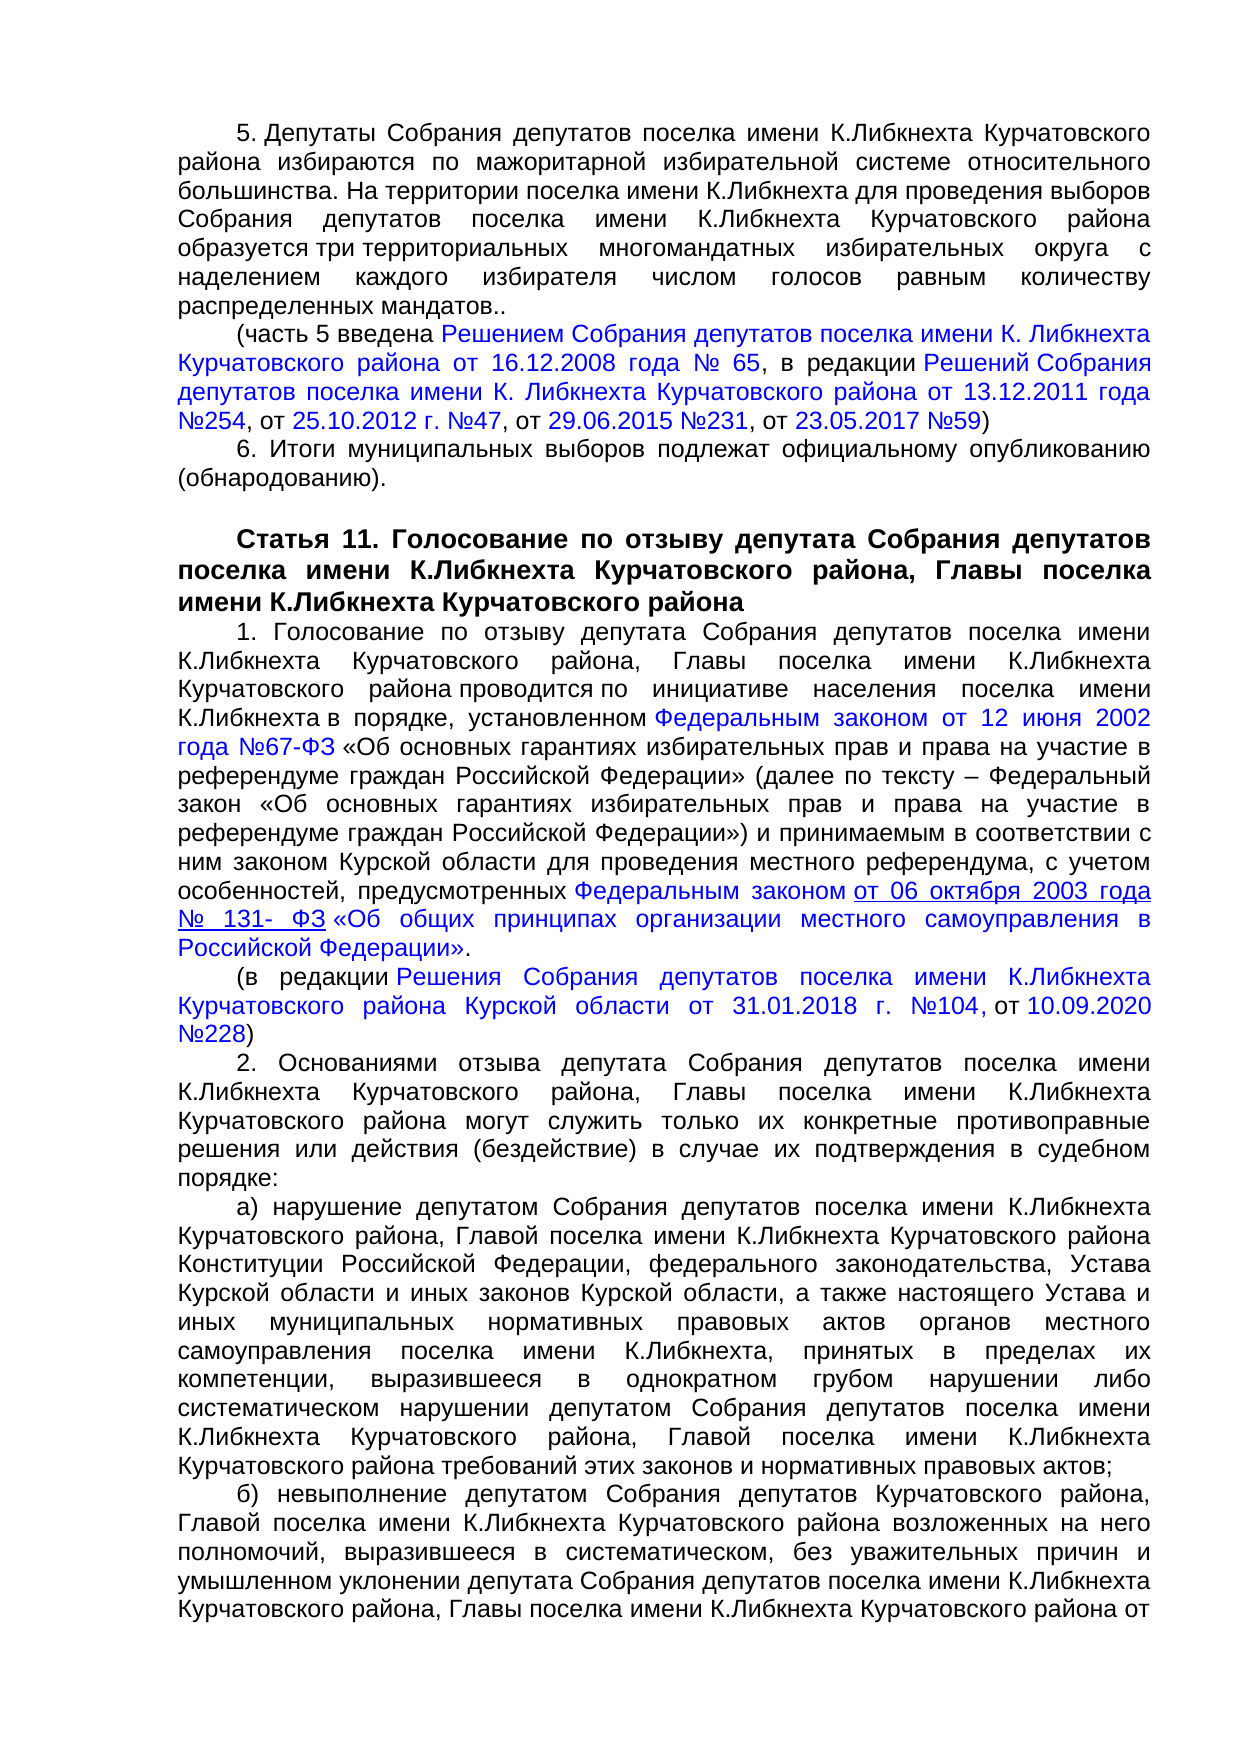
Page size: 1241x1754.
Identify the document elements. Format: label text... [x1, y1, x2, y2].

text (часть 5 введена Решением Собрания депутатов поселка имени К. Либкнехта Курчатовского района от 16.12.2008 года № 65, в редакции Решений Собрания депутатов поселка имени К. Либкнехта Курчатовского района от 13.12.2011 года №254, от 25.10.2012 г. №47, от 29.06.2015 №231, от 23.05.2017 №59) [177, 319, 1152, 434]
text Статья 11. Голосование по отзыву депутата Собрания депутатов поселка имени К.Либкнехта Курчатовского района, Главы поселка имени К.Либкнехта Курчатовского района [177, 523, 1152, 617]
text 6. Итоги муниципальных выборов подлежат официальному опубликованию (обнародованию). [177, 434, 1152, 492]
text 1. Голосование по отзыву депутата Собрания депутатов поселка имени К.Либкнехта Курчатовского района, Главы поселка имени К.Либкнехта Курчатовского района проводится по инициативе населения поселка имени К.Либкнехта в порядке, установленном Федеральным законом от 12 июня 2002 года №67-ФЗ «Об основных гарантиях избирательных прав и права на участие в референдуме граждан Российской Федерации» (далее по тексту – Федеральный закон «Об основных гарантиях избирательных прав и права на участие в референдуме граждан Российской Федерации») и принимаемым в соответствии с ним законом Курской области для проведения местного референдума, с учетом особенностей, предусмотренных Федеральным законом от 06 октября 2003 года № 131- ФЗ «Об общих принципах организации местного самоуправления в Российской Федерации». [177, 617, 1152, 962]
text 2. Основаниями отзыва депутата Собрания депутатов поселка имени К.Либкнехта Курчатовского района, Главы поселка имени К.Либкнехта Курчатовского района могут служить только их конкретные противоправные решения или действия (бездействие) в случае их подтверждения в судебном порядке: [177, 1048, 1152, 1192]
text 5. Депутаты Собрания депутатов поселка имени К.Либкнехта Курчатовского района избираются по мажоритарной избирательной системе относительного большинства. На территории поселка имени К.Либкнехта для проведения выборов Собрания депутатов поселка имени К.Либкнехта Курчатовского района образуется три территориальных многомандатных избирательных округа с наделением каждого избирателя числом голосов равным количеству распределенных мандатов.. [177, 118, 1152, 319]
text а) нарушение депутатом Собрания депутатов поселка имени К.Либкнехта Курчатовского района, Главой поселка имени К.Либкнехта Курчатовского района Конституции Российской Федерации, федерального законодательства, Устава Курской области и иных законов Курской области, а также настоящего Устава и иных муниципальных нормативных правовых актов органов местного самоуправления поселка имени К.Либкнехта, принятых в пределах их компетенции, выразившееся в однократном грубом нарушении либо систематическом нарушении депутатом Собрания депутатов поселка имени К.Либкнехта Курчатовского района, Главой поселка имени К.Либкнехта Курчатовского района требований этих законов и нормативных правовых актов; [177, 1192, 1152, 1479]
text (в редакции Решения Собрания депутатов поселка имени К.Либкнехта Курчатовского района Курской области от 31.01.2018 г. №104, от 10.09.2020 №228) [177, 962, 1152, 1048]
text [177, 1479, 1152, 1623]
